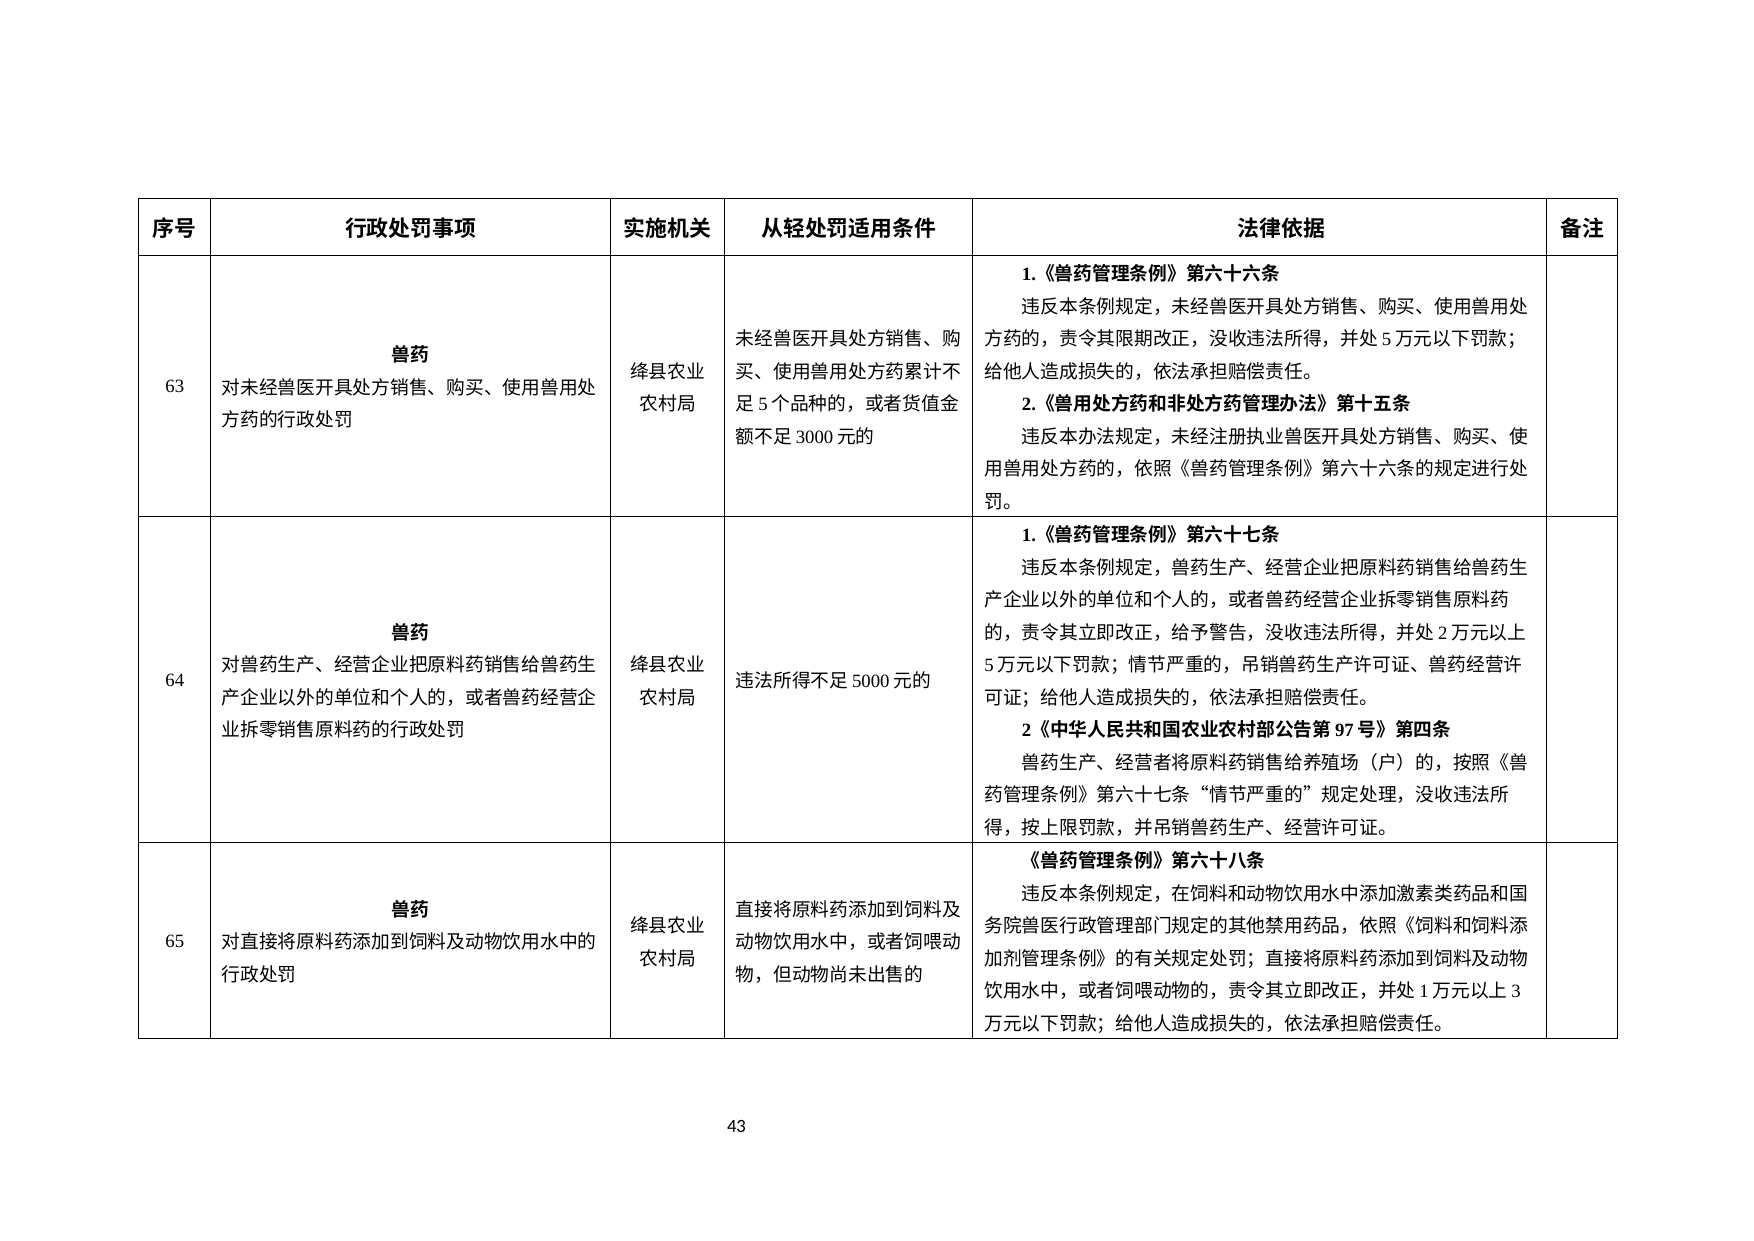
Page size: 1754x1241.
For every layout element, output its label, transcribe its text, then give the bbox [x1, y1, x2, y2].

table_cell [1547, 517, 1617, 842]
table_cell 绛县农业 农村局 [611, 843, 724, 1038]
table_cell 64 [139, 517, 210, 842]
table_cell [1547, 256, 1617, 516]
table_cell 1.《兽药管理条例》第六十六条 违反本条例规定，未经兽医开具处方销售、购买、使用兽用处方药的，责令其限期改正，没收违法所得，并处5万元以下罚款；给他人造成损失的，依法承担赔偿责任。 2.《兽用处方药和非处方药管理办法》第十五条 违反本办法规定，未经注册执业兽医开具处方销售、购买、使用兽用处方药的，依照《兽药管理条例》第六十六条的规定进行处罚。 [973, 256, 1546, 516]
table_cell 兽药 对未经兽医开具处方销售、购买、使用兽用处方药的行政处罚 [211, 256, 610, 516]
table_cell 违法所得不足5000元的 [725, 517, 972, 842]
table_cell 兽药 对直接将原料药添加到饲料及动物饮用水中的行政处罚 [211, 843, 610, 1038]
table_cell 63 [139, 256, 210, 516]
table_cell 未经兽医开具处方销售、购买、使用兽用处方药累计不足5个品种的，或者货值金额不足3000元的 [725, 256, 972, 516]
table_cell 《兽药管理条例》第六十八条 违反本条例规定，在饲料和动物饮用水中添加激素类药品和国务院兽医行政管理部门规定的其他禁用药品，依照《饲料和饲料添加剂管理条例》的有关规定处罚；直接将原料药添加到饲料及动物饮用水中，或者饲喂动物的，责令其立即改正，并处1万元以上3万元以下罚款；给他人造成损失的，依法承担赔偿责任。 [973, 843, 1546, 1038]
table_cell 绛县农业 农村局 [611, 256, 724, 516]
table_cell 1.《兽药管理条例》第六十七条 违反本条例规定，兽药生产、经营企业把原料药销售给兽药生产企业以外的单位和个人的，或者兽药经营企业拆零销售原料药的，责令其立即改正，给予警告，没收违法所得，并处2万元以上5万元以下罚款；情节严重的，吊销兽药生产许可证、兽药经营许可证；给他人造成损失的，依法承担赔偿责任。 2《中华人民共和国农业农村部公告第97号》第四条 兽药生产、经营者将原料药销售给养殖场（户）的，按照《兽药管理条例》第六十七条“情节严重的”规定处理，没收违法所得，按上限罚款，并吊销兽药生产、经营许可证。 [973, 517, 1546, 842]
table_header 从轻处罚适用条件 [725, 199, 972, 255]
table_header 实施机关 [611, 199, 724, 255]
table_cell 兽药 对兽药生产、经营企业把原料药销售给兽药生产企业以外的单位和个人的，或者兽药经营企业拆零销售原料药的行政处罚 [211, 517, 610, 842]
table_header 序号 [139, 199, 210, 255]
table_cell [1547, 843, 1617, 1038]
table_cell 绛县农业 农村局 [611, 517, 724, 842]
table_cell 65 [139, 843, 210, 1038]
table_header 行政处罚事项 [211, 199, 610, 255]
table_header 备注 [1547, 199, 1617, 255]
table_cell 直接将原料药添加到饲料及动物饮用水中，或者饲喂动物，但动物尚未出售的 [725, 843, 972, 1038]
table_header 法律依据 [973, 199, 1546, 255]
